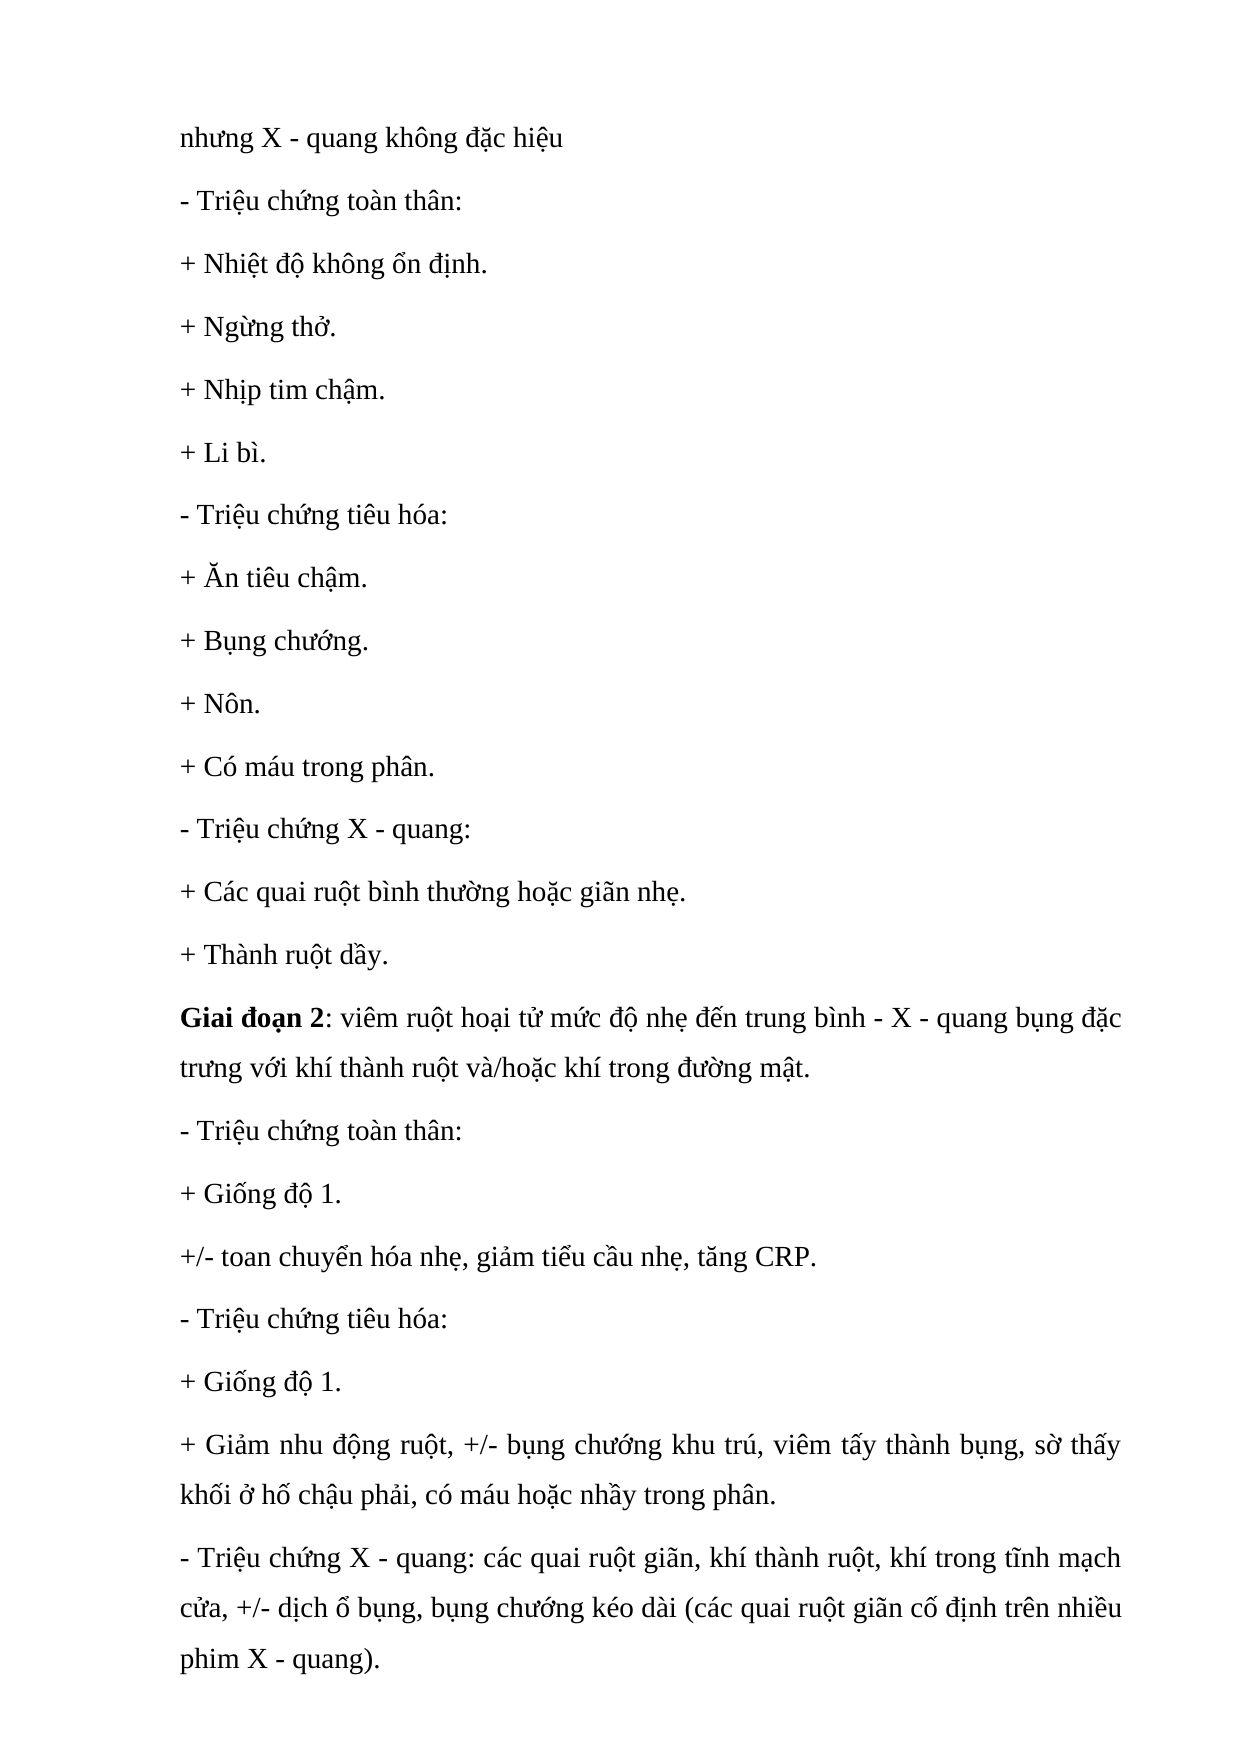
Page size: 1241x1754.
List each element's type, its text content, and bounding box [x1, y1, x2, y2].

text - Triệu chứng tiêu hóa: [179, 497, 1123, 531]
text + Giảm nhu động ruột, +/- bụng chướng khu trú, viêm tấy thành bụng, sờ thấy khối ở hố chậu phải, có máu hoặc nhầy trong phân. [179, 1427, 1123, 1511]
text + Nhịp tim chậm. [179, 372, 1123, 405]
text + Li bì. [179, 435, 1123, 468]
text - Triệu chứng tiêu hóa: [179, 1302, 1123, 1335]
text - Triệu chứng X - quang: các quai ruột giãn, khí thành ruột, khí trong tĩnh mạch cửa, +/- dịch ổ bụng, bụng chướng kéo dài (các quai ruột giãn cố định trên nhiều phim X - quang). [179, 1540, 1123, 1674]
text + Có máu trong phân. [179, 749, 1123, 782]
text + Bụng chướng. [179, 623, 1123, 657]
text + Giống độ 1. [179, 1176, 1123, 1209]
text + Nhiệt độ không ổn định. [179, 246, 1123, 280]
text +/- toan chuyển hóa nhẹ, giảm tiểu cầu nhẹ, tăng CRP. [179, 1239, 1123, 1272]
text + Giống độ 1. [179, 1364, 1123, 1398]
text + Ngừng thở. [179, 309, 1123, 343]
text + Nôn. [179, 686, 1123, 719]
text + Thành ruột dầy. [179, 937, 1123, 971]
text - Triệu chứng X - quang: [179, 812, 1123, 845]
text - Triệu chứng toàn thân: [179, 1113, 1123, 1147]
text + Các quai ruột bình thường hoặc giãn nhẹ. [179, 874, 1123, 908]
text - Triệu chứng toàn thân: [179, 183, 1123, 217]
text + Ăn tiêu chậm. [179, 560, 1123, 594]
text nhưng X - quang không đặc hiệu [179, 121, 1123, 154]
text Giai đoạn 2: viêm ruột hoại tử mức độ nhẹ đến trung bình - X - quang bụng đặc trưng với khí thành ruột và/hoặc khí trong đường mật. [179, 1000, 1123, 1084]
